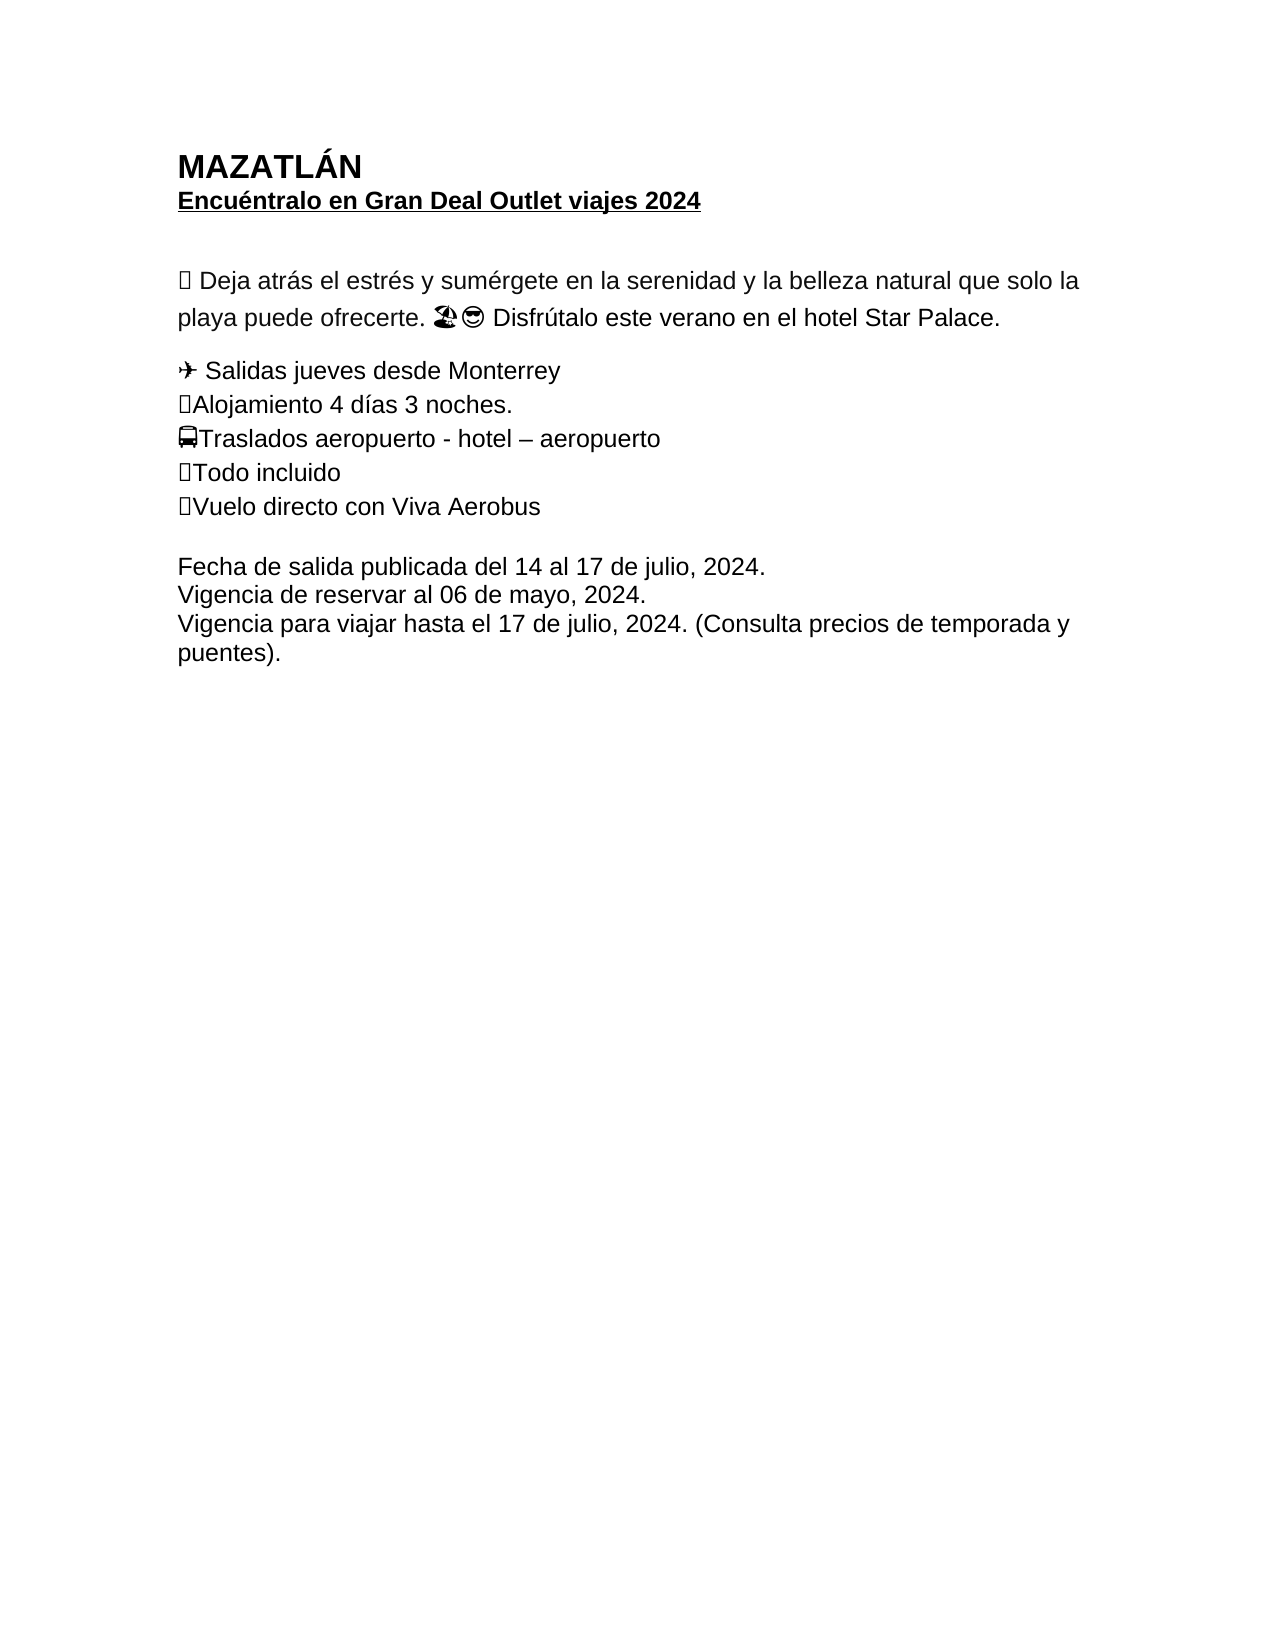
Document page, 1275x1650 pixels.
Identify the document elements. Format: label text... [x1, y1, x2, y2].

text Vigencia de reservar al 06 de mayo, 2024. [177, 581, 1098, 609]
text Vuelo directo con Viva Aerobus [177, 489, 1098, 523]
text Encuéntralo en Gran Deal Outlet viajes 2024 [177, 186, 1098, 215]
text Todo incluido [177, 455, 1098, 489]
text ️ Salidas jueves desde Monterrey [177, 353, 1098, 387]
text MAZATLÁN [177, 148, 1098, 186]
text Fecha de salida publicada del 14 al 17 de julio, 2024. [177, 552, 1098, 581]
text 💦 Deja atrás el estrés y sumérgete en la serenidad y la belleza natural que solo la playa puede ofrecerte. ️ Disfrútalo este verano en el hotel Star Palace. [177, 262, 1098, 333]
text Vigencia para viajar hasta el 17 de julio, 2024. (Consulta precios de temporada y puentes). [177, 609, 1098, 667]
text 🏢Alojamiento 4 días 3 noches. [177, 387, 1098, 421]
text 🚍Traslados aeropuerto - hotel – aeropuerto [177, 421, 1098, 455]
